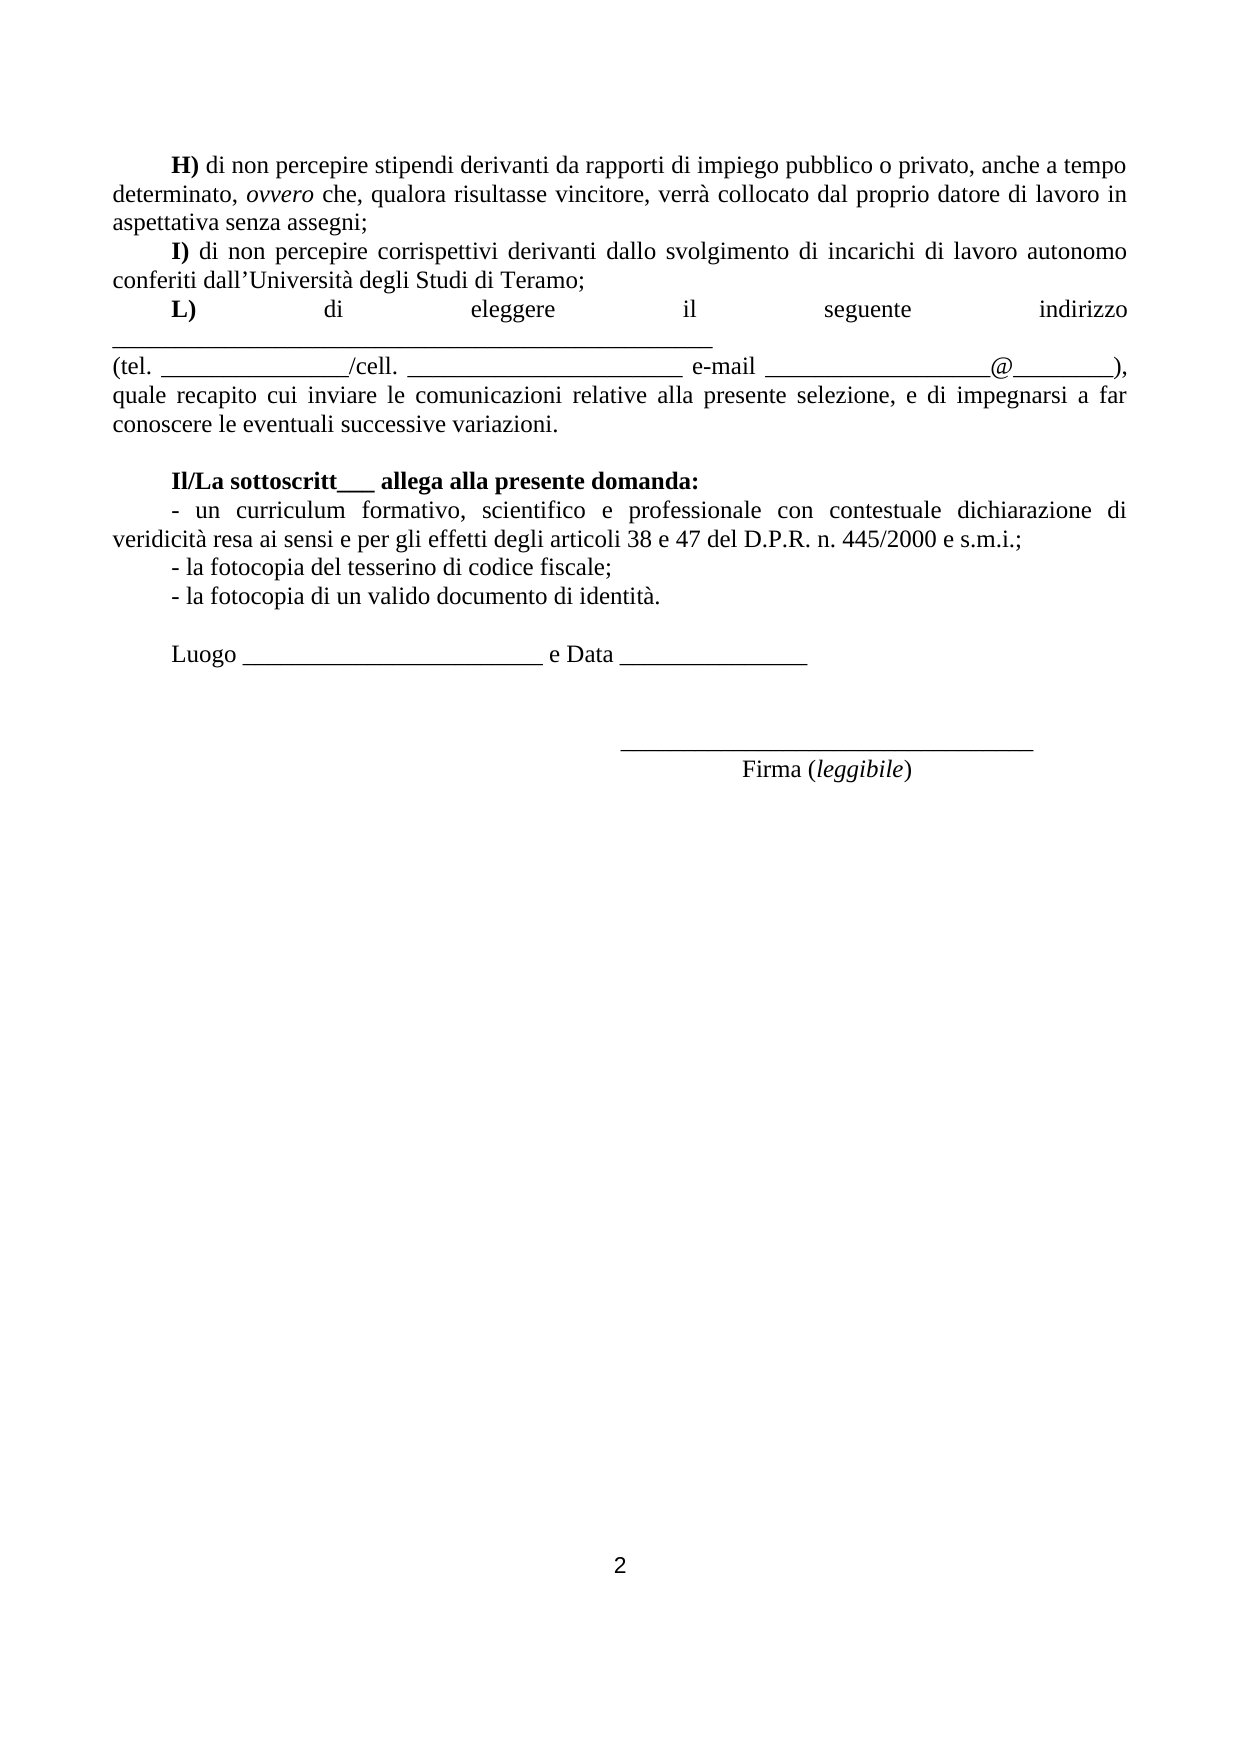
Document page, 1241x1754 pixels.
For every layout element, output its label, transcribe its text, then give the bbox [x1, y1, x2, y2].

text Luogo ________________________ e Data _______________ [112, 639, 1128, 667]
text (tel. _______________/cell. ______________________ e-mail __________________@________), quale recapito cui inviare le comunicazioni relative alla presente selezione, e di impegnarsi a far conoscere le eventuali successive variazioni. [112, 351, 1128, 437]
text I) di non percepire corrispettivi derivanti dallo svolgimento di incarichi di lavoro autonomo conferiti dall’Università degli Studi di Teramo; [112, 236, 1128, 294]
text - la fotocopia del tesserino di codice fiscale; [112, 552, 1128, 581]
text H) di non percepire stipendi derivanti da rapporti di impiego pubblico o privato, anche a tempo determinato, ovvero che, qualora risultasse vincitore, verrà collocato dal proprio datore di lavoro in aspettativa senza assegni; [112, 150, 1128, 236]
text L) di eleggere il seguente indirizzo ________________________________________________ [112, 294, 1128, 351]
text Il/La sottoscritt___ allega alla presente domanda: [112, 466, 1128, 495]
text - un curriculum formativo, scientifico e professionale con contestuale dichiarazione di veridicità resa ai sensi e per gli effetti degli articoli 38 e 47 del D.P.R. n. 445/2000 e s.m.i.; [112, 495, 1128, 552]
text _________________________________ [467, 725, 1128, 754]
text Firma (leggibile) [467, 754, 1128, 782]
text - la fotocopia di un valido documento di identità. [112, 581, 1128, 610]
